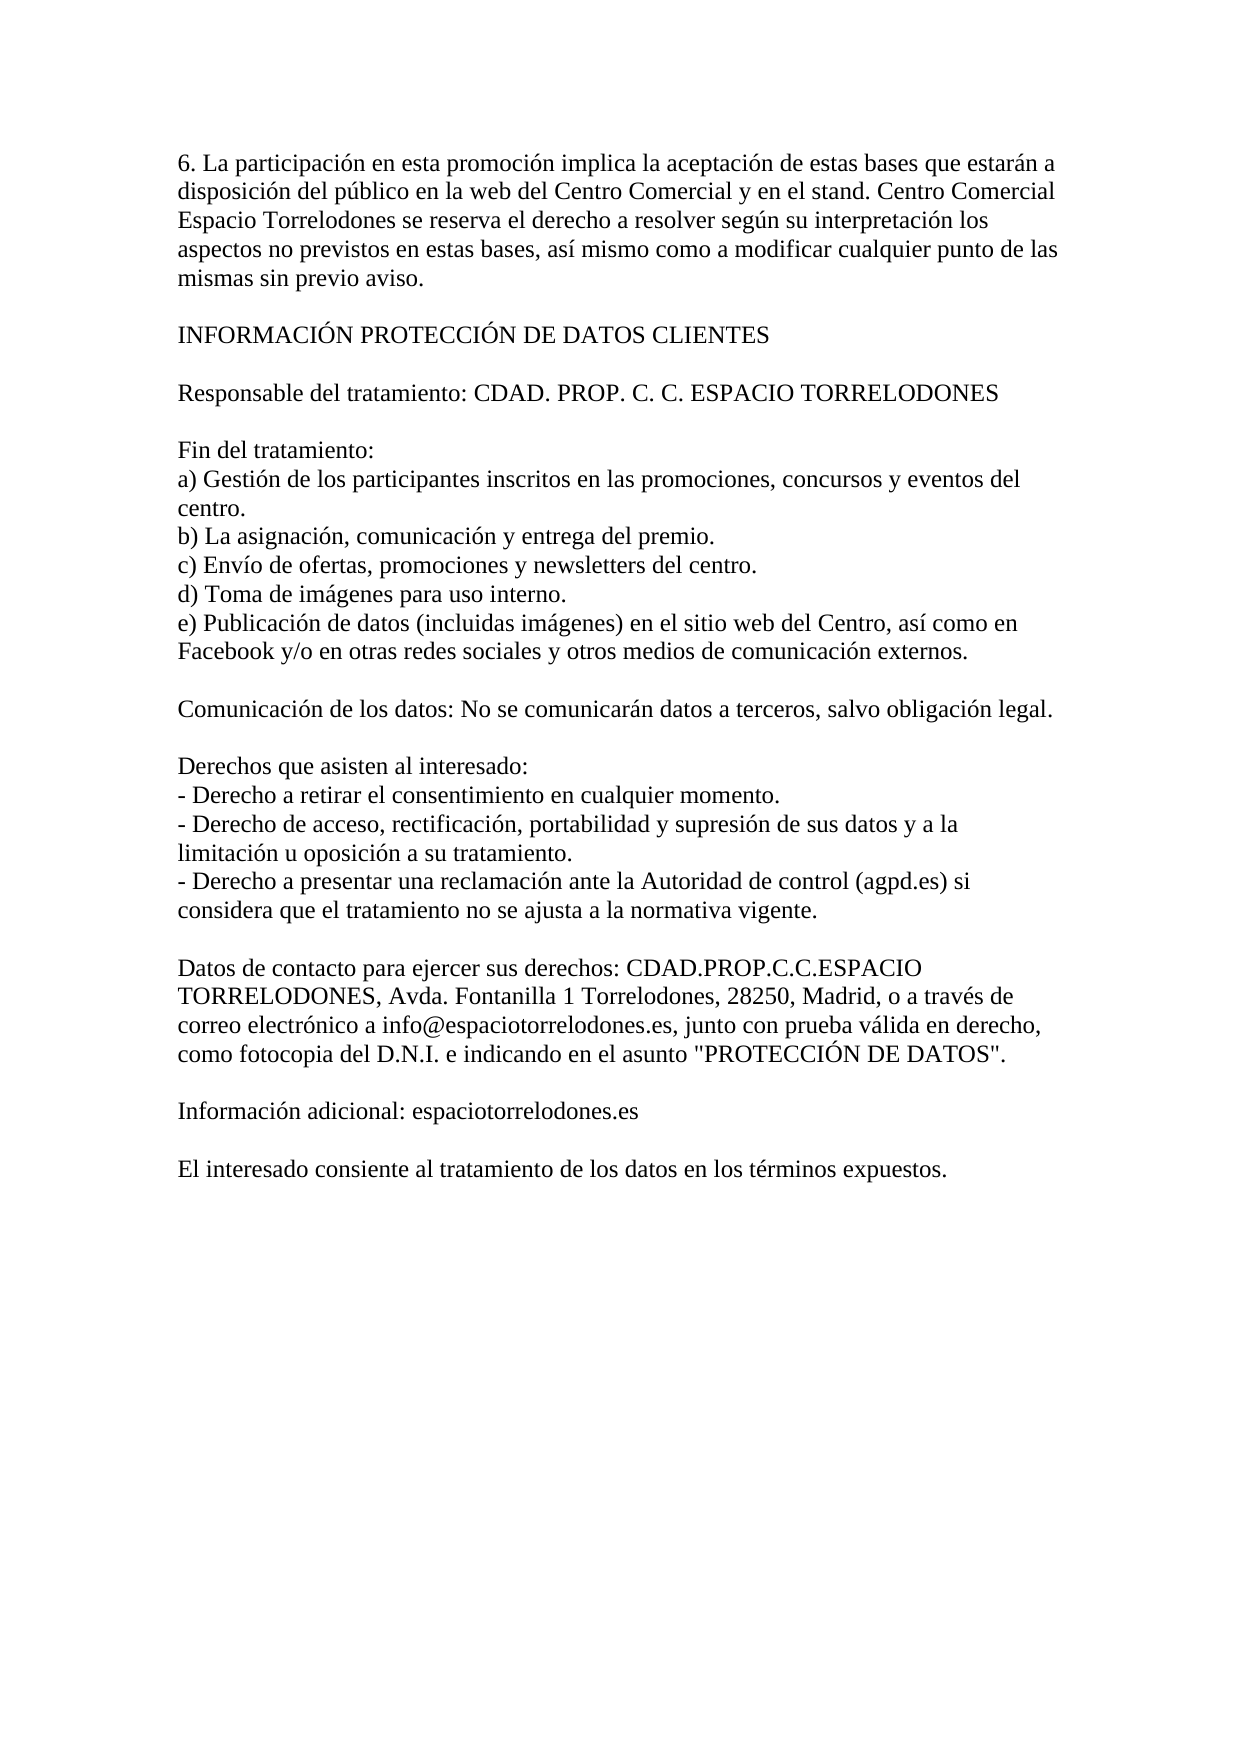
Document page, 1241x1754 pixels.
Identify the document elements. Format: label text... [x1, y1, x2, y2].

text El interesado consiente al tratamiento de los datos en los términos expuestos. [177, 1154, 1063, 1183]
text c) Envío de ofertas, promociones y newsletters del centro. [177, 550, 1063, 579]
text INFORMACIÓN PROTECCIÓN DE DATOS CLIENTES [177, 320, 1063, 349]
text Datos de contacto para ejercer sus derechos: CDAD.PROP.C.C.ESPACIO TORRELODONES, Avda. Fontanilla 1 Torrelodones, 28250, Madrid, o a través de correo electrónico a info@espaciotorrelodones.es, junto con prueba válida en derecho, como fotocopia del D.N.I. e indicando en el asunto "PROTECCIÓN DE DATOS". [177, 953, 1063, 1068]
text 6. La participación en esta promoción implica la aceptación de estas bases que estarán a disposición del público en la web del Centro Comercial y en el stand. Centro Comercial Espacio Torrelodones se reserva el derecho a resolver según su interpretación los aspectos no previstos en estas bases, así mismo como a modificar cualquier punto de las mismas sin previo aviso. [177, 148, 1063, 291]
text Derechos que asisten al interesado: [177, 751, 1063, 780]
text Comunicación de los datos: No se comunicarán datos a terceros, salvo obligación legal. [177, 694, 1063, 723]
text d) Toma de imágenes para uso interno. [177, 579, 1063, 608]
text - Derecho a retirar el consentimiento en cualquier momento. [177, 780, 1063, 809]
text e) Publicación de datos (incluidas imágenes) en el sitio web del Centro, así como en Facebook y/o en otras redes sociales y otros medios de comunicación externos. [177, 608, 1063, 665]
text Fin del tratamiento: [177, 435, 1063, 464]
text Información adicional: espaciotorrelodones.es [177, 1096, 1063, 1125]
text - Derecho de acceso, rectificación, portabilidad y supresión de sus datos y a la limitación u oposición a su tratamiento. [177, 809, 1063, 866]
text - Derecho a presentar una reclamación ante la Autoridad de control (agpd.es) si considera que el tratamiento no se ajusta a la normativa vigente. [177, 866, 1063, 924]
text Responsable del tratamiento: CDAD. PROP. C. C. ESPACIO TORRELODONES [177, 378, 1063, 406]
text b) La asignación, comunicación y entrega del premio. [177, 521, 1063, 550]
text a) Gestión de los participantes inscritos en las promociones, concursos y eventos del centro. [177, 464, 1063, 521]
